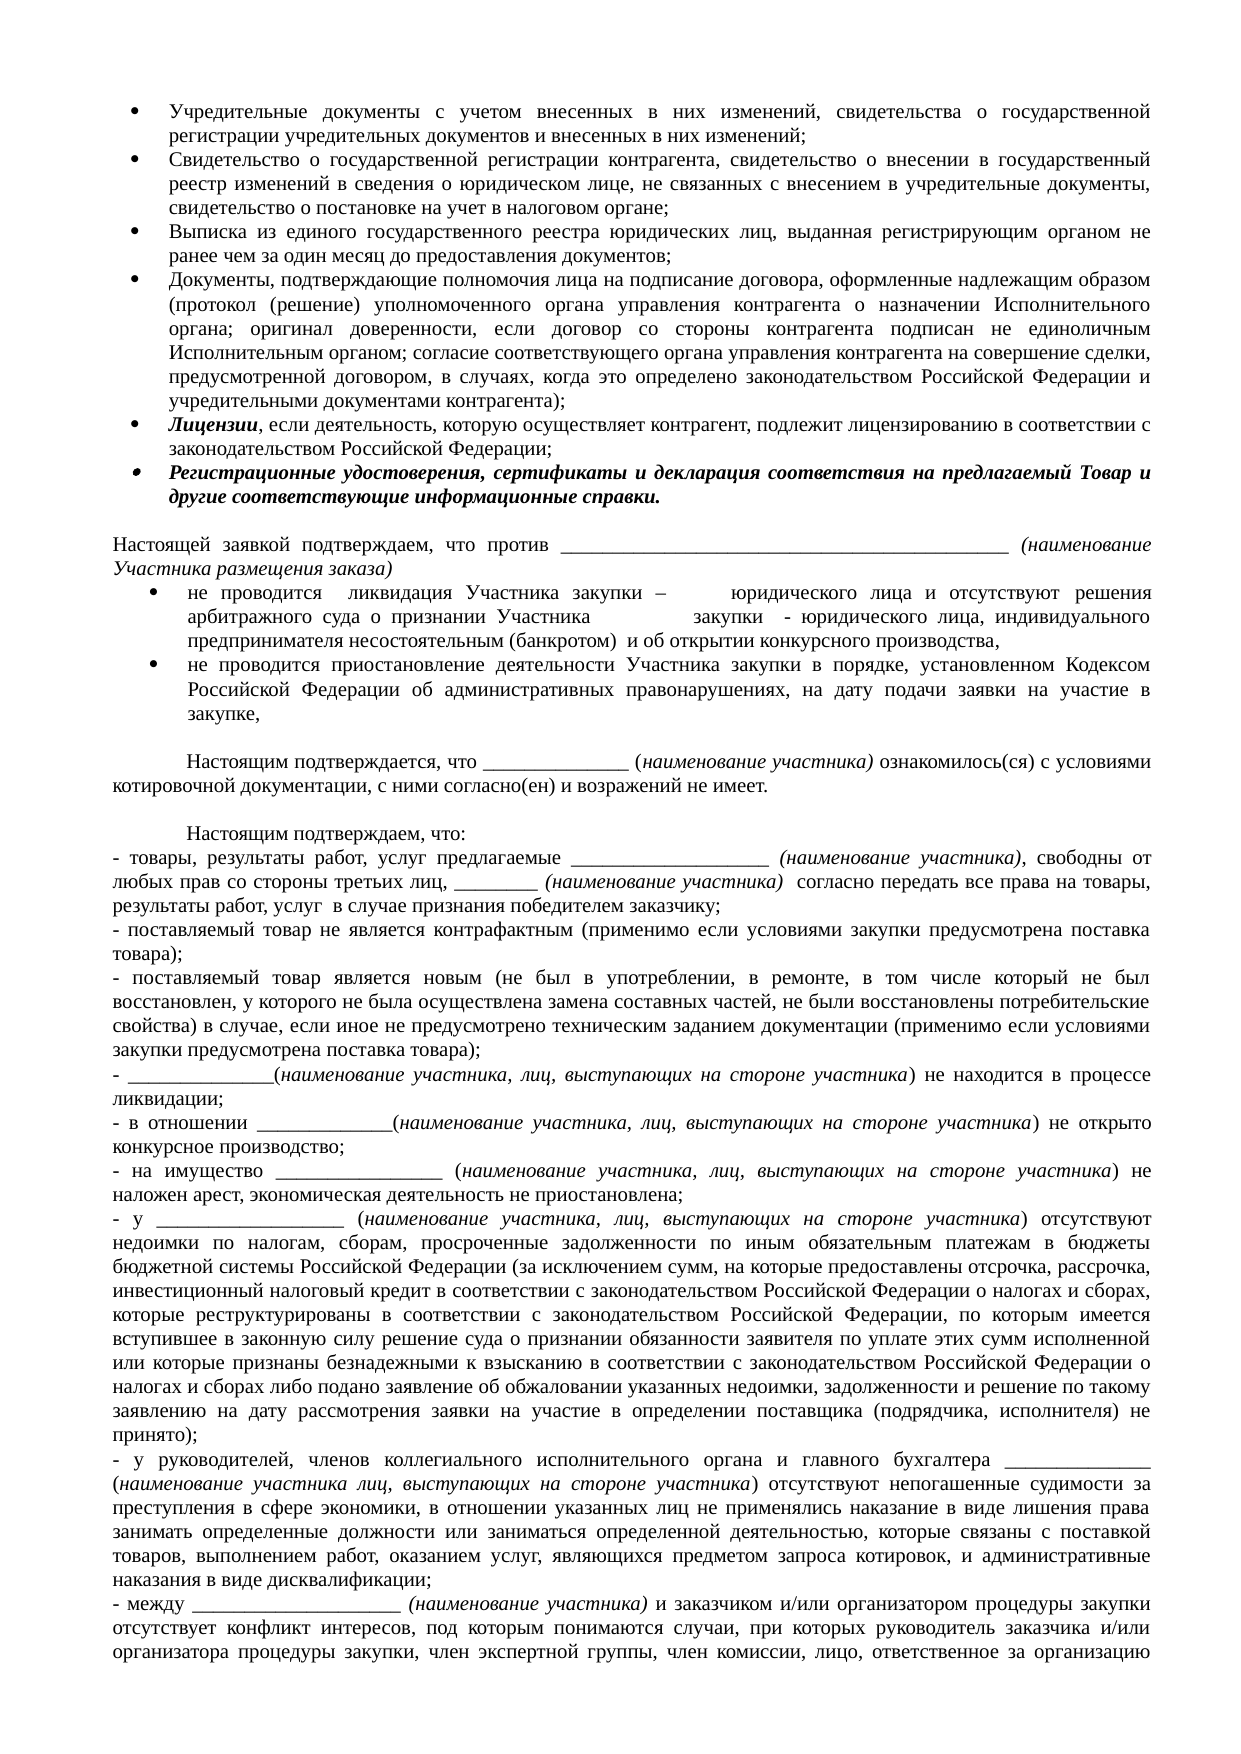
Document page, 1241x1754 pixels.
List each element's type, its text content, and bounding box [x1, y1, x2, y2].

list Выписка из единого государственного реестра юридических лиц, выданная регистрирующим органом не ранее чем за один месяц до предоставления документов; [131, 219, 1152, 267]
text - ______________(наименование участника, лиц, выступающих на стороне участника) не находится в процессе ликвидации; [112, 1061, 1152, 1109]
text - в отношении _____________(наименование участника, лиц, выступающих на стороне участника) не открыто конкурсное производство; [112, 1109, 1152, 1158]
list не проводится ликвидация Участника закупки – юридического лица и отсутствуют решения арбитражного суда о признании Участника закупки - юридического лица, индивидуального предпринимателя несостоятельным (банкротом) и об открытии конкурсного производства, [150, 580, 1152, 652]
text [112, 1591, 1152, 1663]
text Настоящим подтверждается, что ______________ (наименование участника) ознакомилось(ся) с условиями котировочной документации, с ними согласно(ен) и возражений не имеет. [112, 749, 1152, 797]
list Свидетельство о государственной регистрации контрагента, свидетельство о внесении в государственный реестр изменений в сведения о юридическом лице, не связанных с внесением в учредительные документы, свидетельство о постановке на учет в налоговом органе; [131, 147, 1152, 219]
text - у руководителей, членов коллегиального исполнительного органа и главного бухгалтера ______________ (наименование участника лиц, выступающих на стороне участника) отсутствуют непогашенные судимости за преступления в сфере экономики, в отношении указанных лиц не применялись наказание в виде лишения права занимать определенные должности или заниматься определенной деятельностью, которые связаны с поставкой товаров, выполнением работ, оказанием услуг, являющихся предметом запроса котировок, и административные наказания в виде дисквалификации; [112, 1446, 1152, 1591]
text - у __________________ (наименование участника, лиц, выступающих на стороне участника) отсутствуют недоимки по налогам, сборам, просроченные задолженности по иным обязательным платежам в бюджеты бюджетной системы Российской Федерации (за исключением сумм, на которые предоставлены отсрочка, рассрочка, инвестиционный налоговый кредит в соответствии с законодательством Российской Федерации о налогах и сборах, которые реструктурированы в соответствии с законодательством Российской Федерации, по которым имеется вступившее в законную силу решение суда о признании обязанности заявителя по уплате этих сумм исполненной или которые признаны безнадежными к взысканию в соответствии с законодательством Российской Федерации о налогах и сборах либо подано заявление об обжаловании указанных недоимки, задолженности и решение по такому заявлению на дату рассмотрения заявки на участие в определении поставщика (подрядчика, исполнителя) не принято); [112, 1206, 1152, 1446]
list не проводится приостановление деятельности Участника закупки в порядке, установленном Кодексом Российской Федерации об административных правонарушениях, на дату подачи заявки на участие в закупке, [150, 652, 1152, 724]
text - поставляемый товар является новым (не был в употреблении, в ремонте, в том числе который не был восстановлен, у которого не была осуществлена замена составных частей, не были восстановлены потребительские свойства) в случае, если иное не предусмотрено техническим заданием документации (применимо если условиями закупки предусмотрена поставка товара); [112, 965, 1152, 1061]
list Учредительные документы с учетом внесенных в них изменений, свидетельства о государственной регистрации учредительных документов и внесенных в них изменений; [131, 99, 1152, 147]
text - на имущество ________________ (наименование участника, лиц, выступающих на стороне участника) не наложен арест, экономическая деятельность не приостановлена; [112, 1158, 1152, 1206]
list Документы, подтверждающие полномочия лица на подписание договора, оформленные надлежащим образом (протокол (решение) уполномоченного органа управления контрагента о назначении Исполнительного органа; оригинал доверенности, если договор со стороны контрагента подписан не единоличным Исполнительным органом; согласие соответствующего органа управления контрагента на совершение сделки, предусмотренной договором, в случаях, когда это определено законодательством Российской Федерации и учредительными документами контрагента); [131, 267, 1152, 412]
list Лицензии, если деятельность, которую осуществляет контрагент, подлежит лицензированию в соответствии с законодательством Российской Федерации; [131, 412, 1152, 460]
list Регистрационные удостоверения, сертификаты и декларация соответствия на предлагаемый Товар и другие соответствующие информационные справки. [131, 460, 1152, 508]
text - поставляемый товар не является контрафактным (применимо если условиями закупки предусмотрена поставка товара); [112, 917, 1152, 965]
text - товары, результаты работ, услуг предлагаемые ___________________ (наименование участника), свободны от любых прав со стороны третьих лиц, ________ (наименование участника) согласно передать все права на товары, результаты работ, услуг в случае признания победителем заказчику; [112, 845, 1152, 917]
text Настоящим подтверждаем, что: [112, 821, 1152, 845]
text Настоящей заявкой подтверждаем, что против ___________________________________________ (наименование Участника размещения заказа) [112, 532, 1152, 580]
